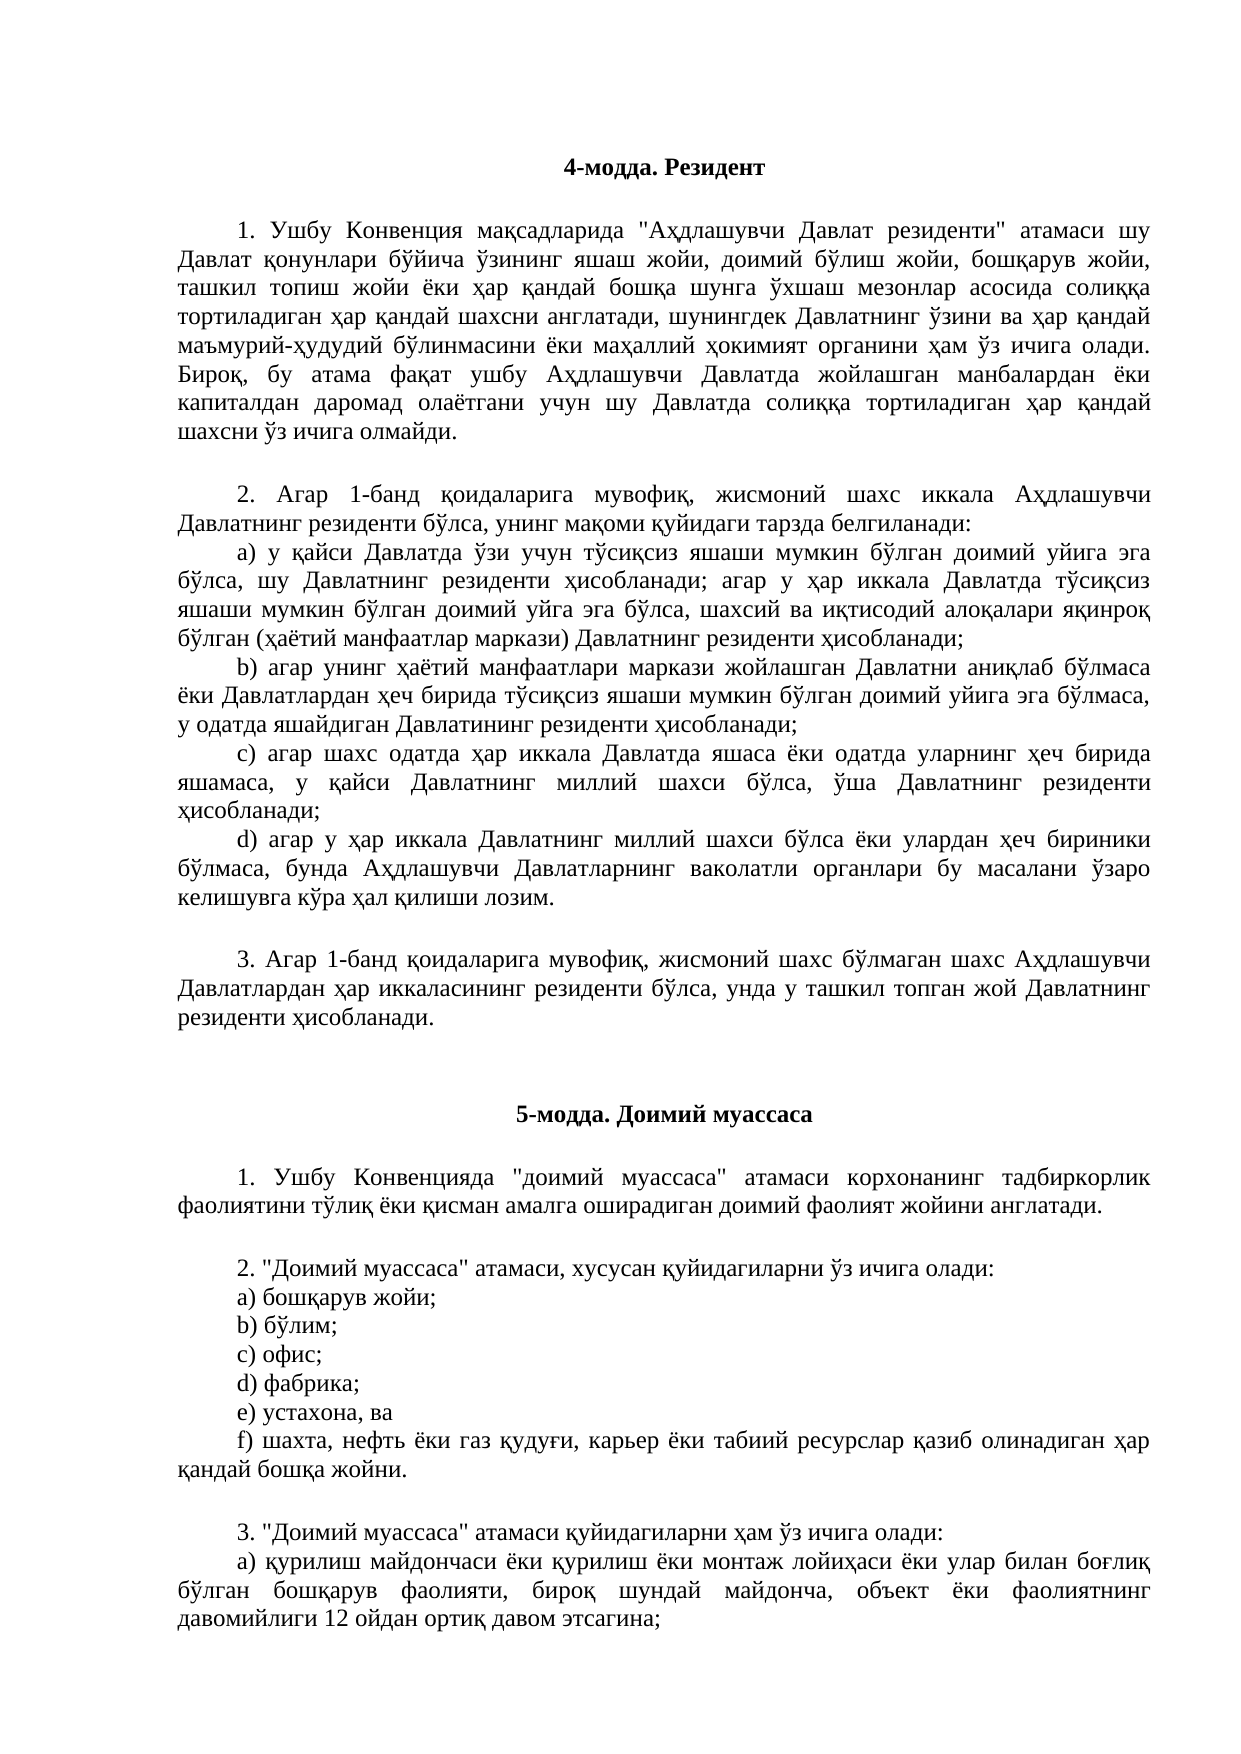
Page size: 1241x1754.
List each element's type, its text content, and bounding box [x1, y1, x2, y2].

text 1. Ушбу Конвенция мақсадларида "Аҳдлашувчи Давлат резиденти" атамаси шу Давлат қонунлари бўйича ўзининг яшаш жойи, доимий бўлиш жойи, бошқарув жойи, ташкил топиш жойи ёки ҳар қандай бошқа шунга ўхшаш мезонлар асосида солиққа тортиладиган ҳар қандай шахсни англатади, шунингдек Давлатнинг ўзини ва ҳар қандай маъмурий-ҳудудий бўлинмасини ёки маҳаллий ҳокимият органини ҳам ўз ичига олади. Бироқ, бу атама фақат ушбу Аҳдлашувчи Давлатда жойлашган манбалардан ёки капиталдан даромад олаётгани учун шу Давлатда солиққа тортиладиган ҳар қандай шахсни ўз ичига олмайди. [177, 215, 1152, 445]
text 4-модда. Резидент [177, 152, 1152, 181]
text d) агар у ҳар иккала Давлатнинг миллий шахси бўлса ёки улардан ҳеч бириники бўлмаса, бунда Аҳдлашувчи Давлатларнинг ваколатли органлари бу масалани ўзаро келишувга кўра ҳал қилиши лозим. [177, 824, 1152, 910]
text 3. Агар 1-банд қоидаларига мувофиқ, жисмоний шахс бўлмаган шахс Аҳдлашувчи Давлатлардан ҳар иккаласининг резиденти бўлса, унда у ташкил топган жой Давлатнинг резиденти ҳисобланади. [177, 944, 1152, 1031]
text е) устахона, ва [177, 1397, 1152, 1426]
text 3. "Доимий муассаса" атамаси қуйидагиларни ҳам ўз ичига олади: [177, 1517, 1152, 1546]
text а) бошқарув жойи; [177, 1282, 1152, 1311]
text b) бўлим; [177, 1311, 1152, 1339]
text 5-модда. Доимий муассаса [177, 1099, 1152, 1127]
text b) агар унинг ҳаётий манфаатлари маркази жойлашган Давлатни аниқлаб бўлмаса ёки Давлатлардан ҳеч бирида тўсиқсиз яшаши мумкин бўлган доимий уйига эга бўлмаса, у одатда яшайдиган Давлатининг резиденти ҳисобланади; [177, 652, 1152, 738]
text d) фабрика; [177, 1368, 1152, 1397]
text с) агар шахс одатда ҳар иккала Давлатда яшаса ёки одатда уларнинг ҳеч бирида яшамаса, у қайси Давлатнинг миллий шахси бўлса, ўша Давлатнинг резиденти ҳисобланади; [177, 738, 1152, 824]
text а) у қайси Давлатда ўзи учун тўсиқсиз яшаши мумкин бўлган доимий уйига эга бўлса, шу Давлатнинг резиденти ҳисобланади; агар у ҳар иккала Давлатда тўсиқсиз яшаши мумкин бўлган доимий уйга эга бўлса, шахсий ва иқтисодий алоқалари яқинроқ бўлган (ҳаётий манфаатлар маркази) Давлатнинг резиденти ҳисобланади; [177, 537, 1152, 652]
text f) шахта, нефть ёки газ қудуғи, карьер ёки табиий ресурслар қазиб олинадиган ҳар қандай бошқа жойни. [177, 1426, 1152, 1483]
text 2. Агар 1-банд қоидаларига мувофиқ, жисмоний шахс иккала Аҳдлашувчи Давлатнинг резиденти бўлса, унинг мақоми қуйидаги тарзда белгиланади: [177, 479, 1152, 537]
text с) офис; [177, 1339, 1152, 1368]
text 2. "Доимий муассаса" атамаси, хусусан қуйидагиларни ўз ичига олади: [177, 1253, 1152, 1282]
text 1. Ушбу Конвенцияда "доимий муассаса" атамаси корхонанинг тадбиркорлик фаолиятини тўлиқ ёки қисман амалга оширадиган доимий фаолият жойини англатади. [177, 1162, 1152, 1219]
text а) қурилиш майдончаси ёки қурилиш ёки монтаж лойиҳаси ёки улар билан боғлиқ бўлган бошқарув фаолияти, бироқ шундай майдонча, объект ёки фаолиятнинг давомийлиги 12 ойдан ортиқ давом этсагина; [177, 1546, 1152, 1632]
